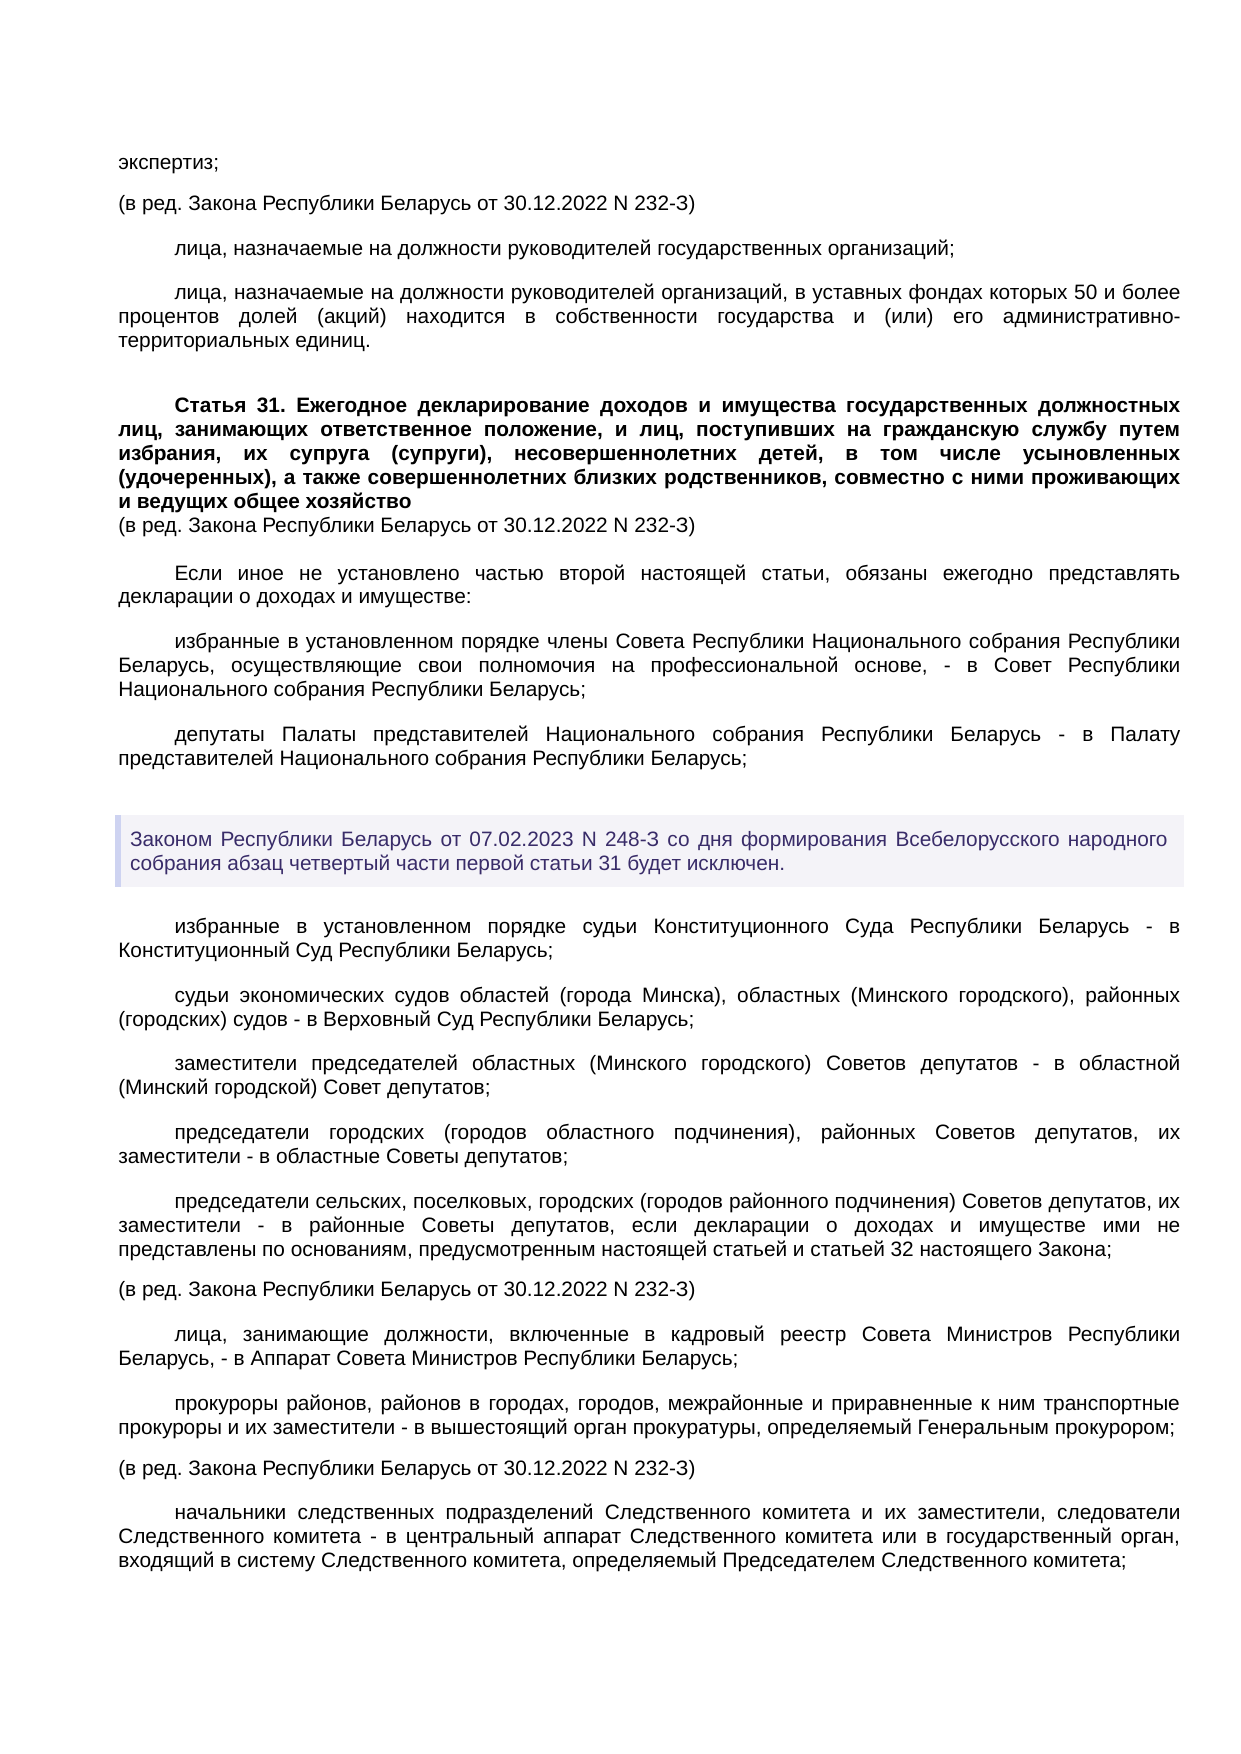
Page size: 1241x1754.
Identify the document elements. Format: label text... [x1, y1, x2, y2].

text начальники следственных подразделений Следственного комитета и их заместители, следователи Следственного комитета - в центральный аппарат Следственного комитета или в государственный орган, входящий в систему Следственного комитета, определяемый Председателем Следственного комитета; [118, 1500, 1181, 1572]
text заместители председателей областных (Минского городского) Советов депутатов - в областной (Минский городской) Совет депутатов; [118, 1051, 1181, 1099]
text (в ред. Закона Республики Беларусь от 30.12.2022 N 232-З) [118, 191, 1181, 214]
text судьи экономических судов областей (города Минска), областных (Минского городского), районных (городских) судов - в Верховный Суд Республики Беларусь; [118, 982, 1181, 1030]
text (в ред. Закона Республики Беларусь от 30.12.2022 N 232-З) [118, 1455, 1181, 1479]
text прокуроры районов, районов в городах, городов, межрайонные и приравненные к ним транспортные прокуроры и их заместители - в вышестоящий орган прокуратуры, определяемый Генеральным прокурором; [118, 1391, 1181, 1439]
text лица, назначаемые на должности руководителей государственных организаций; [118, 235, 1181, 259]
text депутаты Палаты представителей Национального собрания Республики Беларусь - в Палату представителей Национального собрания Республики Беларусь; [118, 722, 1181, 770]
text (в ред. Закона Республики Беларусь от 30.12.2022 N 232-З) [118, 512, 1181, 536]
text избранные в установленном порядке члены Совета Республики Национального собрания Республики Беларусь, осуществляющие свои полномочия на профессиональной основе, - в Совет Республики Национального собрания Республики Беларусь; [118, 629, 1181, 701]
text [118, 150, 1181, 174]
table_header Законом Республики Беларусь от 07.02.2023 N 248-З со дня формирования Всебелорусского народного собрания абзац четвертый части первой статьи 31 будет исключен. [121, 815, 1178, 887]
text лица, занимающие должности, включенные в кадровый реестр Совета Министров Республики Беларусь, - в Аппарат Совета Министров Республики Беларусь; [118, 1322, 1181, 1370]
list Статья 31. Ежегодное декларирование доходов и имущества государственных должностных лиц, занимающих ответственное положение, и лиц, поступивших на гражданскую службу путем избрания, их супруга (супруги), несовершеннолетних детей, в том числе усыновленных (удочеренных), а также совершеннолетних близких родственников, совместно с ними проживающих и ведущих общее хозяйство [118, 393, 1181, 512]
text избранные в установленном порядке судьи Конституционного Суда Республики Беларусь - в Конституционный Суд Республики Беларусь; [118, 914, 1181, 962]
text (в ред. Закона Республики Беларусь от 30.12.2022 N 232-З) [118, 1277, 1181, 1301]
text председатели городских (городов областного подчинения), районных Советов депутатов, их заместители - в областные Советы депутатов; [118, 1120, 1181, 1168]
text председатели сельских, поселковых, городских (городов районного подчинения) Советов депутатов, их заместители - в районные Советы депутатов, если декларации о доходах и имуществе ими не представлены по основаниям, предусмотренным настоящей статьей и статьей 32 настоящего Закона; [118, 1189, 1181, 1261]
text лица, назначаемые на должности руководителей организаций, в уставных фондах которых 50 и более процентов долей (акций) находится в собственности государства и (или) его административно-территориальных единиц. [118, 280, 1181, 352]
text Если иное не установлено частью второй настоящей статьи, обязаны ежегодно представлять декларации о доходах и имуществе: [118, 560, 1181, 608]
